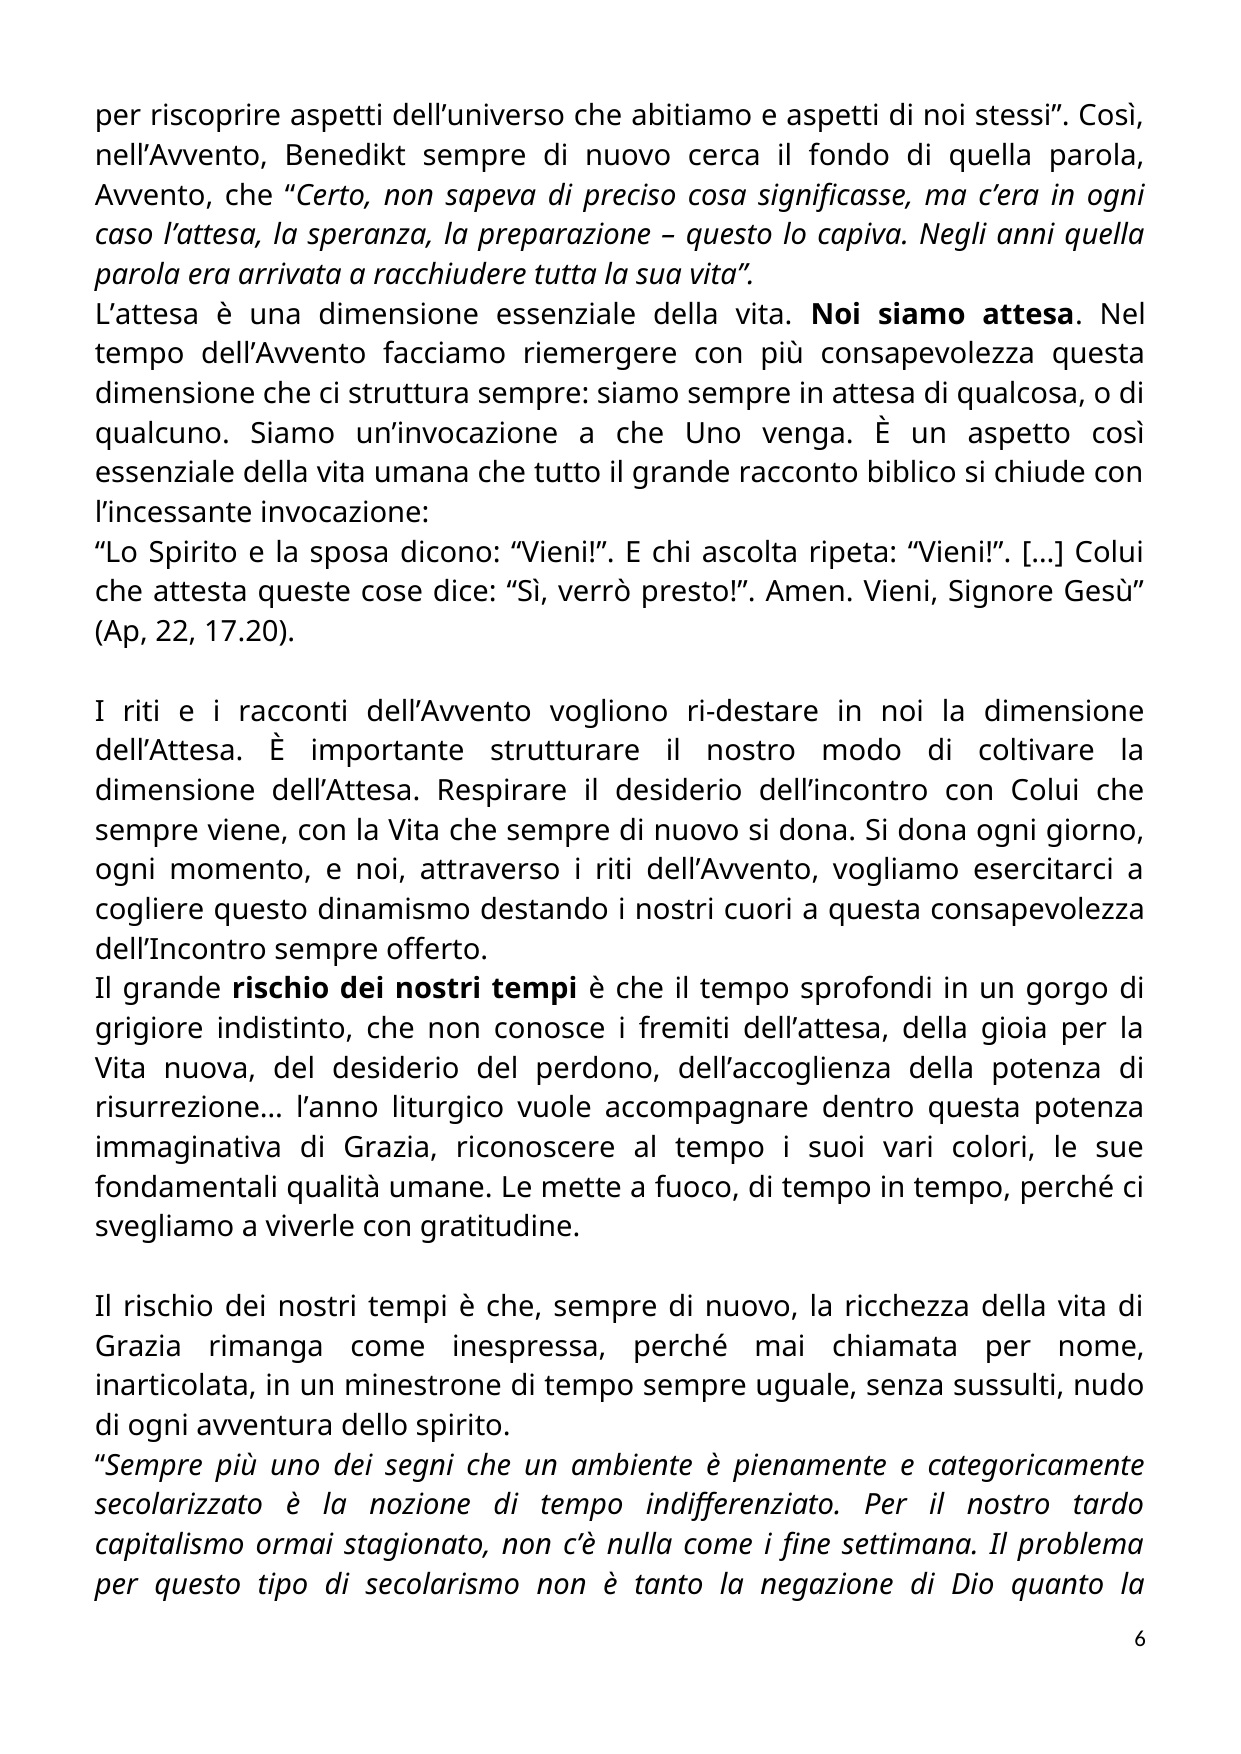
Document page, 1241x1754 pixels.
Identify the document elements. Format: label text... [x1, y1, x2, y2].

text Il rischio dei nostri tempi è che, sempre di nuovo, la ricchezza della vita di Grazia rimanga come inespressa, perché mai chiamata per nome, inarticolata, in un minestrone di tempo sempre uguale, senza sussulti, nudo di ogni avventura dello spirito. [94, 1285, 1146, 1444]
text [94, 1444, 1146, 1603]
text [94, 94, 1146, 293]
text I riti e i racconti dell’Avvento vogliono ri-destare in noi la dimensione dell’Attesa. È importante strutturare il nostro modo di coltivare la dimensione dell’Attesa. Respirare il desiderio dell’incontro con Colui che sempre viene, con la Vita che sempre di nuovo si dona. Si dona ogni giorno, ogni momento, e noi, attraverso i riti dell’Avvento, vogliamo esercitarci a cogliere questo dinamismo destando i nostri cuori a questa consapevolezza dell’Incontro sempre offerto. [94, 690, 1146, 968]
text “Lo Spirito e la sposa dicono: “Vieni!”. E chi ascolta ripeta: “Vieni!”. […] Colui che attesta queste cose dice: “Sì, verrò presto!”. Amen. Vieni, Signore Gesù” (Ap, 22, 17.20). [94, 531, 1146, 650]
text Il grande rischio dei nostri tempi è che il tempo sprofondi in un gorgo di grigiore indistinto, che non conosce i fremiti dell’attesa, della gioia per la Vita nuova, del desiderio del perdono, dell’accoglienza della potenza di risurrezione… l’anno liturgico vuole accompagnare dentro questa potenza immaginativa di Grazia, riconoscere al tempo i suoi vari colori, le sue fondamentali qualità umane. Le mette a fuoco, di tempo in tempo, perché ci svegliamo a viverle con gratitudine. [94, 968, 1146, 1245]
text L’attesa è una dimensione essenziale della vita. Noi siamo attesa. Nel tempo dell’Avvento facciamo riemergere con più consapevolezza questa dimensione che ci struttura sempre: siamo sempre in attesa di qualcosa, o di qualcuno. Siamo un’invocazione a che Uno venga. È un aspetto così essenziale della vita umana che tutto il grande racconto biblico si chiude con l’incessante invocazione: [94, 293, 1146, 531]
